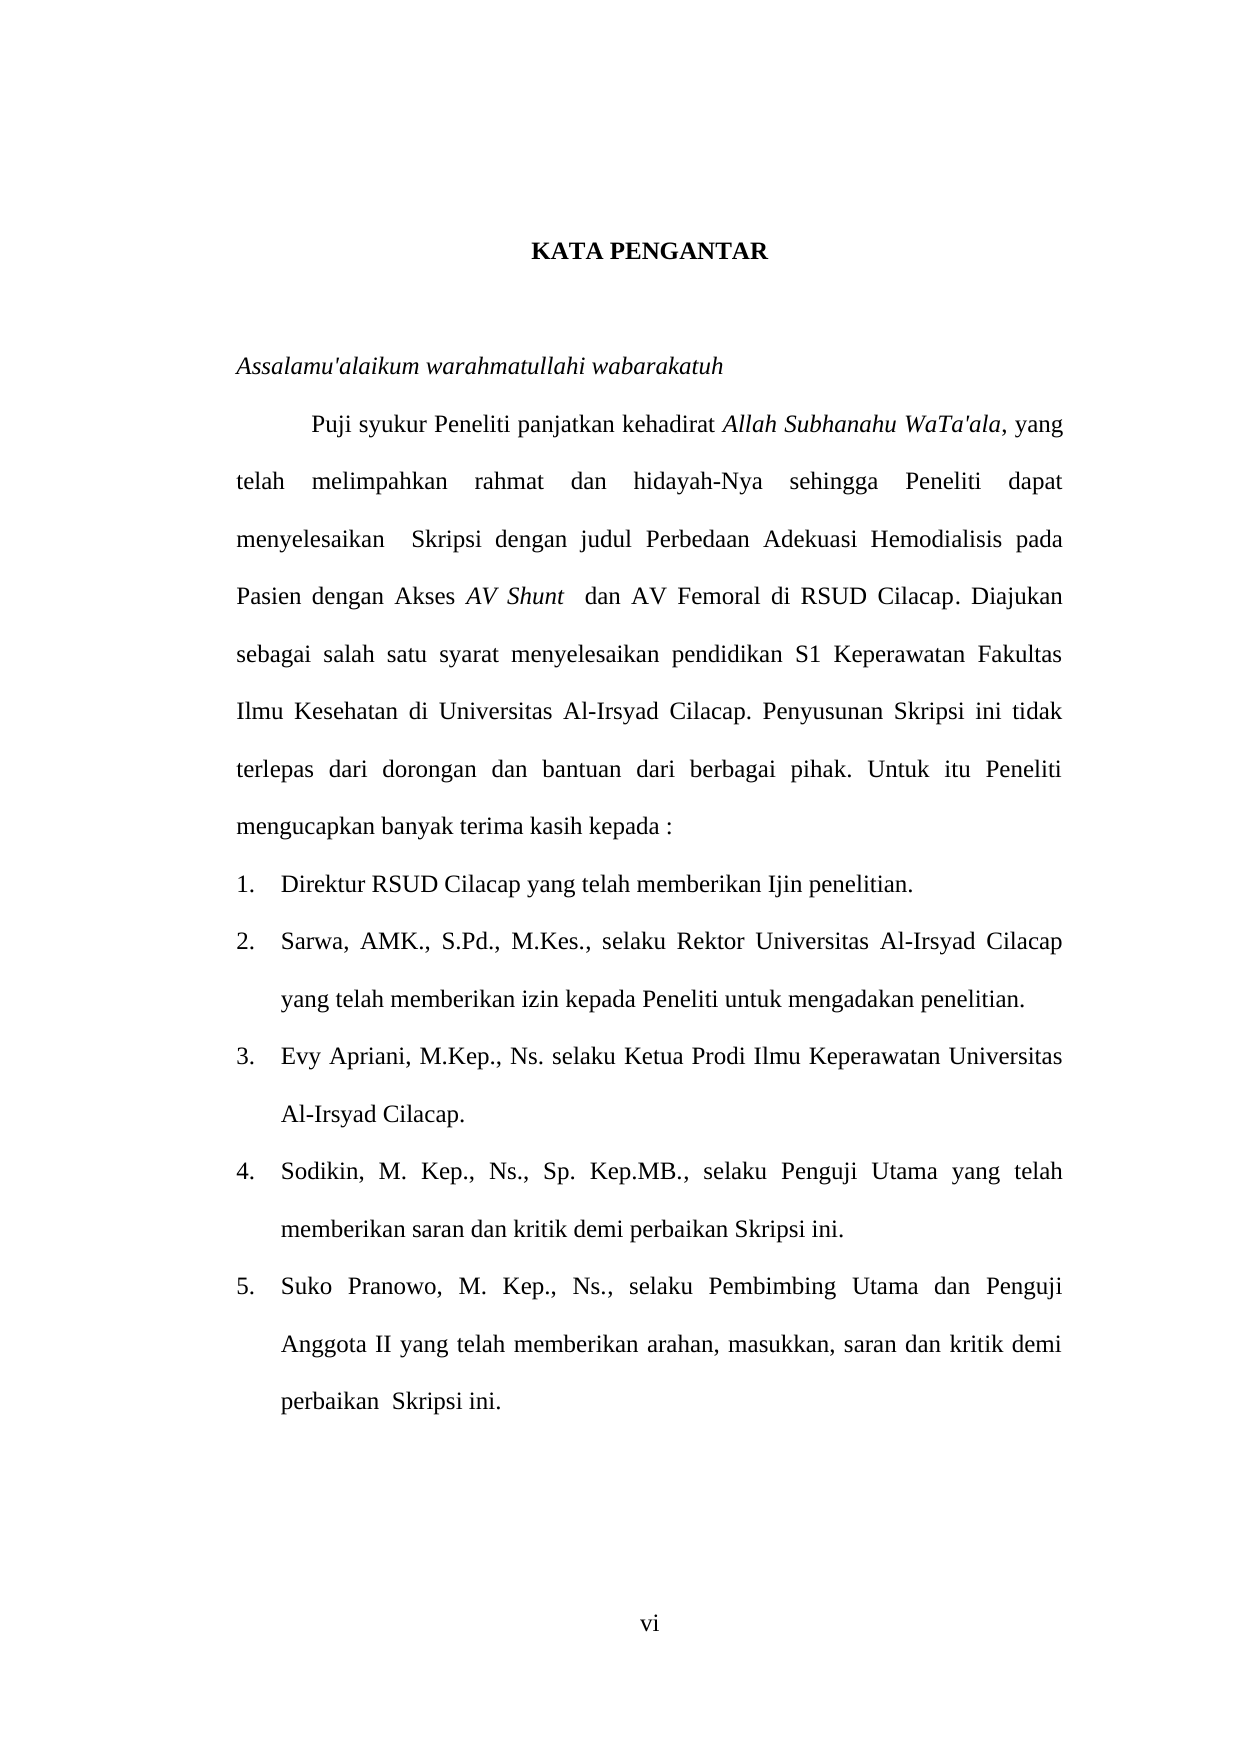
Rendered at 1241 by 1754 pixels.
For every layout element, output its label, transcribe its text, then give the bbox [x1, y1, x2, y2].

text Assalamu'alaikum warahmatullahi wabarakatuh [236, 351, 1063, 380]
text Puji syukur Peneliti panjatkan kehadirat Allah Subhanahu WaTa'ala, yang telah melimpahkan rahmat dan hidayah-Nya sehingga Peneliti dapat menyelesaikan Skripsi dengan judul Perbedaan Adekuasi Hemodialisis pada Pasien dengan Akses AV Shunt dan AV Femoral di RSUD Cilacap. Diajukan sebagai salah satu syarat menyelesaikan pendidikan S1 Keperawatan Fakultas Ilmu Kesehatan di Universitas Al-Irsyad Cilacap. Penyusunan Skripsi ini tidak terlepas dari dorongan dan bantuan dari berbagai pihak. Untuk itu Peneliti mengucapkan banyak terima kasih kepada : [236, 409, 1063, 840]
text KATA PENGANTAR [236, 236, 1063, 265]
text 2. Sarwa, AMK., S.Pd., M.Kes., selaku Rektor Universitas Al-Irsyad Cilacap yang telah memberikan izin kepada Peneliti untuk mengadakan penelitian. [236, 926, 1063, 1012]
text 4. Sodikin, M. Kep., Ns., Sp. Kep.MB., selaku Penguji Utama yang telah memberikan saran dan kritik demi perbaikan Skripsi ini. [236, 1156, 1063, 1242]
text 5. Suko Pranowo, M. Kep., Ns., selaku Pembimbing Utama dan Penguji Anggota II yang telah memberikan arahan, masukkan, saran dan kritik demi perbaikan Skripsi ini. [236, 1271, 1063, 1415]
text 1. Direktur RSUD Cilacap yang telah memberikan Ijin penelitian. [236, 869, 1063, 897]
text 3. Evy Apriani, M.Kep., Ns. selaku Ketua Prodi Ilmu Keperawatan Universitas Al-Irsyad Cilacap. [236, 1041, 1063, 1127]
